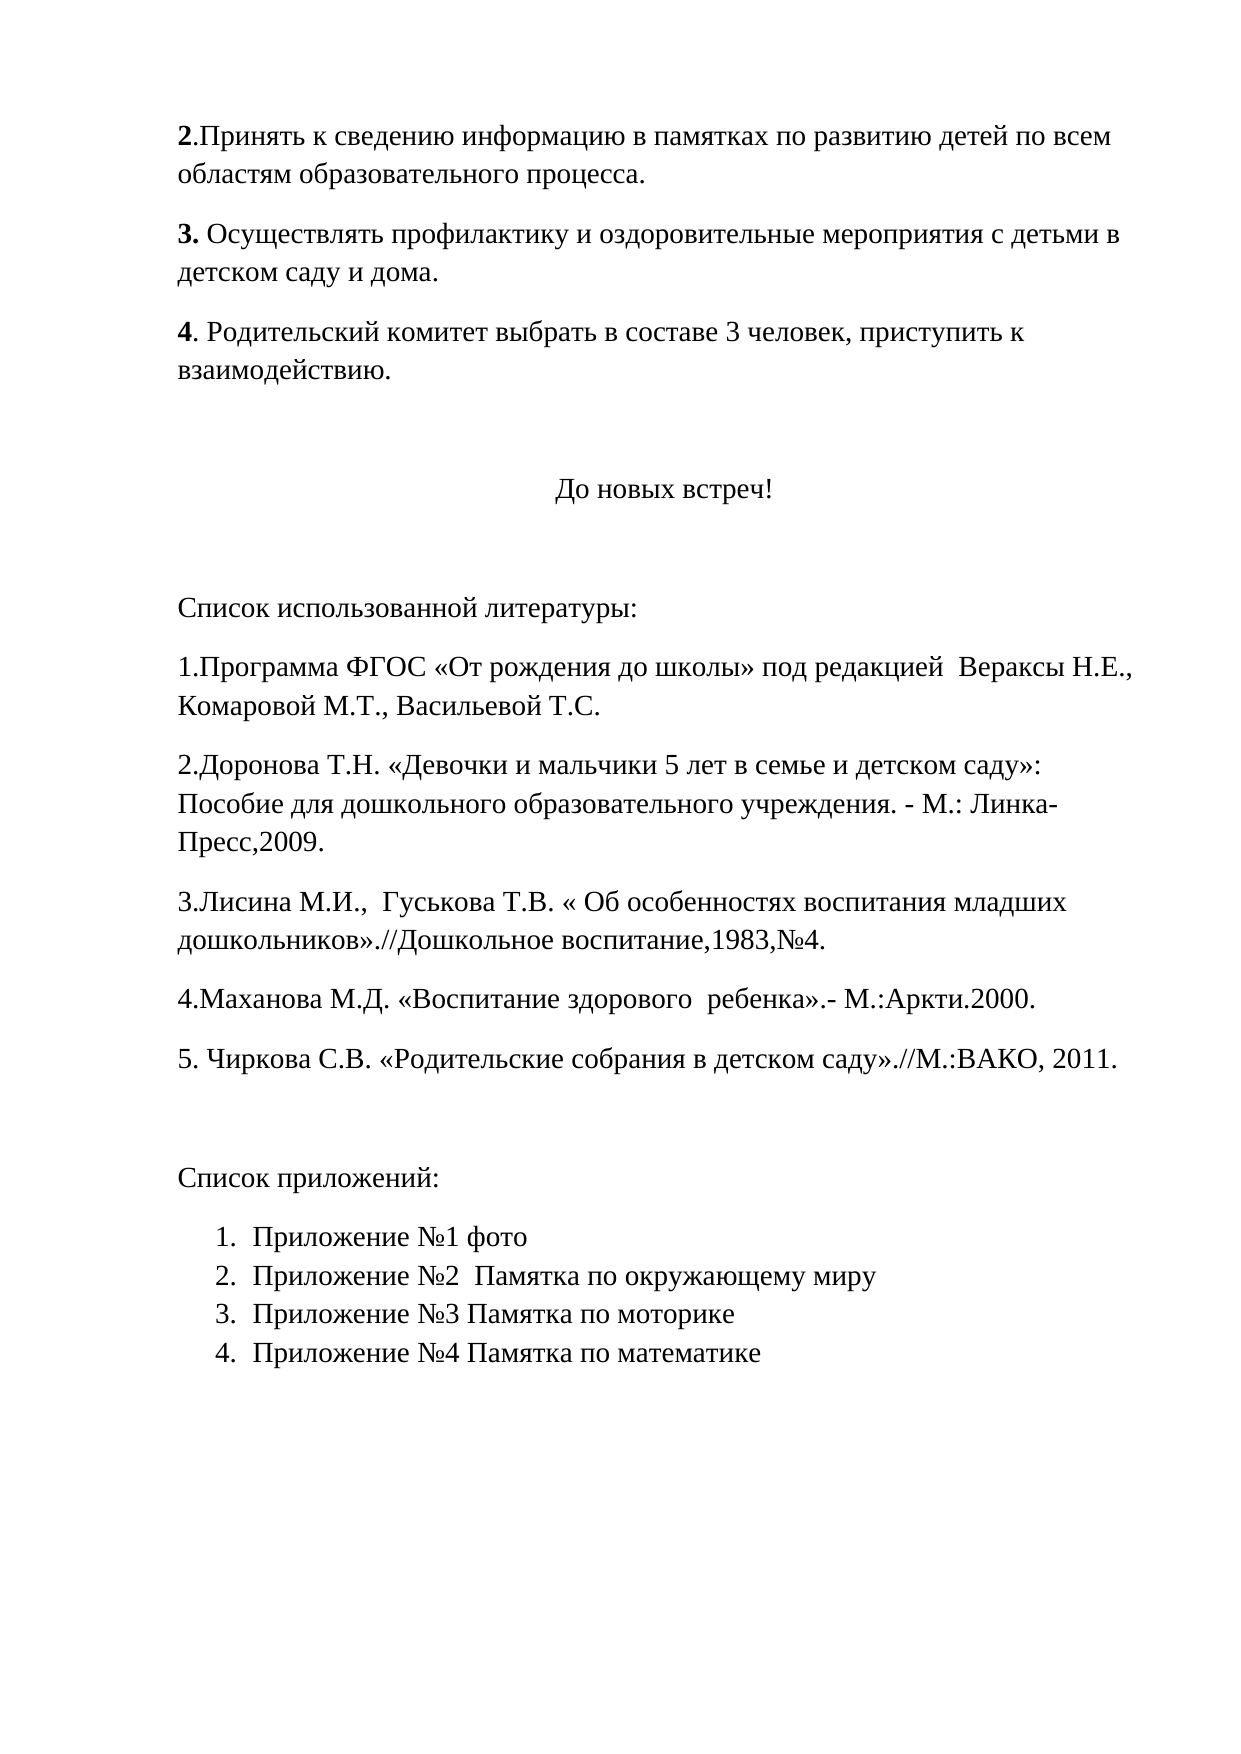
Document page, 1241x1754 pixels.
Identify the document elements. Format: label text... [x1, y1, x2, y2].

text До новых встреч! [177, 471, 1152, 505]
text 2.Доронова Т.Н. «Девочки и мальчики 5 лет в семье и детском саду»: Пособие для дошкольного образовательного учреждения. - М.: Линка-Пресс,2009. [177, 747, 1152, 858]
text 5. Чиркова С.В. «Родительские собрания в детском саду».//М.:ВАКО, 2011. [177, 1041, 1152, 1074]
list Приложение №3 Памятка по моторике [215, 1296, 1152, 1330]
text Список приложений: [177, 1160, 1152, 1193]
text 4. Родительский комитет выбрать в составе 3 человек, приступить к взаимодействию. [177, 314, 1152, 386]
text 4.Маханова М.Д. «Воспитание здорового ребенка».- М.:Аркти.2000. [177, 982, 1152, 1015]
list Приложение №2 Памятка по окружающему миру [215, 1258, 1152, 1291]
text 3. Осуществлять профилактику и оздоровительные мероприятия с детьми в детском саду и дома. [177, 216, 1152, 288]
text 3.Лисина М.И., Гуськова Т.В. « Об особенностях воспитания младших дошкольников».//Дошкольное воспитание,1983,№4. [177, 884, 1152, 956]
text Список использованной литературы: [177, 590, 1152, 623]
text 1.Программа ФГОС «От рождения до школы» под редакцией Вераксы Н.Е., Комаровой М.Т., Васильевой Т.С. [177, 649, 1152, 721]
text 2.Принять к сведению информацию в памятках по развитию детей по всем областям образовательного процесса. [177, 118, 1152, 190]
list Приложение №4 Памятка по математике [215, 1335, 1152, 1368]
list Приложение №1 фото [215, 1219, 1152, 1253]
